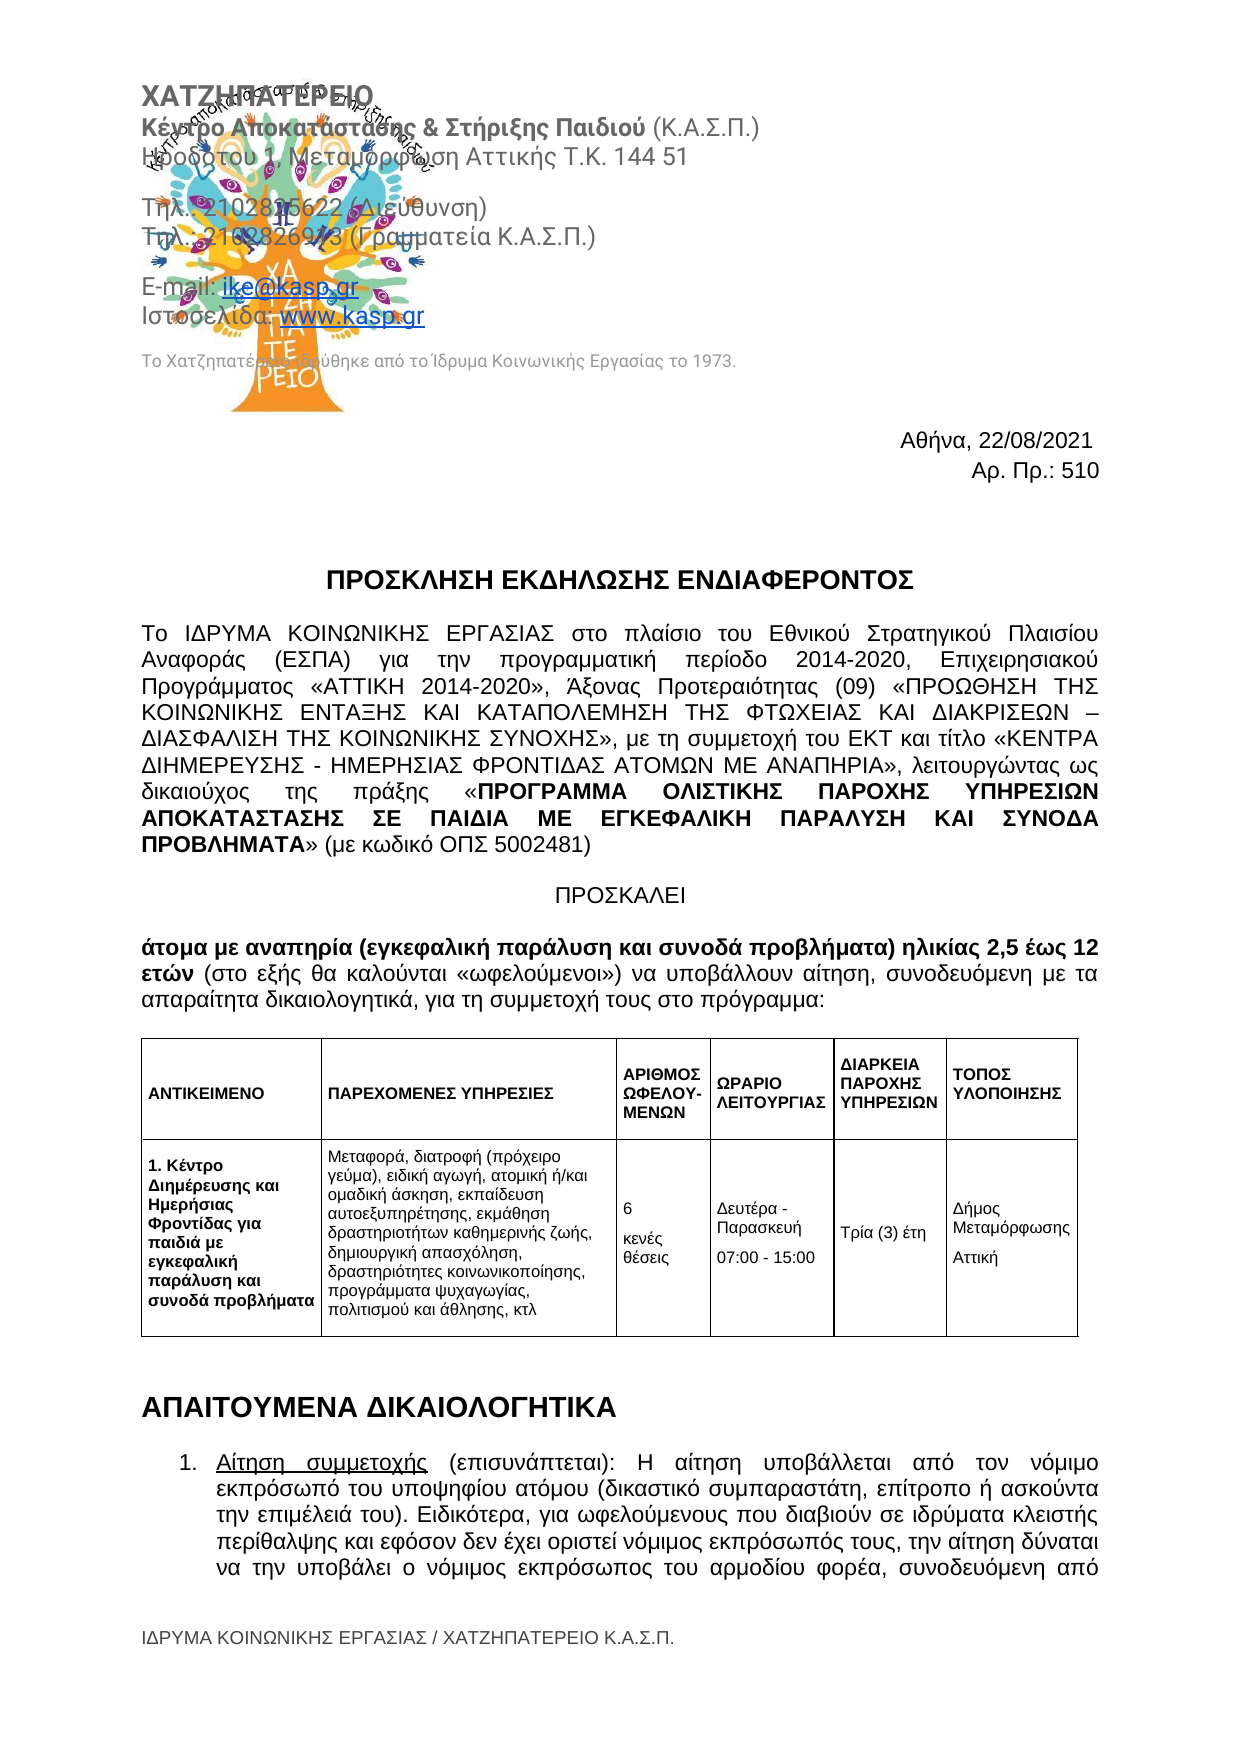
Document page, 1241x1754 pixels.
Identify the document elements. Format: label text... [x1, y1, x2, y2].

table_header ΔΙΑΡΚΕΙΑ ΠΑΡΟΧΗΣ ΥΠΗΡΕΣΙΩΝ [835, 1039, 946, 1139]
table_header ΠΑΡΕΧΟΜΕΝΕΣ ΥΠΗΡΕΣΙΕΣ [322, 1039, 616, 1139]
text ΠΡΟΣΚΑΛΕΙ [141, 882, 1099, 908]
table_header ΑΝΤΙΚΕΙΜΕΝΟ [142, 1039, 321, 1139]
subtitle ΑΠΑΙΤΟΥΜΕΝΑ ΔΙΚΑΙΟΛΟΓΗΤΙΚΑ [141, 1390, 1099, 1424]
picture [434, 154, 439, 163]
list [178, 1449, 1099, 1580]
table_header ΩΡΑΡΙΟ ΛΕΙΤΟΥΡΓΙΑΣ [711, 1039, 833, 1139]
text Αθήνα, 22/08/2021 Αρ. Πρ.: 510 [141, 427, 1099, 483]
text Το ΙΔΡΥΜΑ ΚΟΙΝΩΝΙΚΗΣ ΕΡΓΑΣΙΑΣ στο πλαίσιο του Εθνικού Στρατηγικού Πλαισίου Αναφοράς (ΕΣΠΑ) για την προγραμματική περίοδο 2014-2020, Επιχειρησιακού Προγράμματος «ΑΤΤΙΚΗ 2014-2020», Άξονας Προτεραιότητας (09) «ΠΡΟΩΘΗΣΗ ΤΗΣ ΚΟΙΝΩΝΙΚΗΣ ΕΝΤΑΞΗΣ ΚΑΙ ΚΑΤΑΠΟΛΕΜΗΣΗ ΤΗΣ ΦΤΩΧΕΙΑΣ ΚΑΙ ΔΙΑΚΡΙΣΕΩΝ – ΔΙΑΣΦΑΛΙΣΗ ΤΗΣ ΚΟΙΝΩΝΙΚΗΣ ΣΥΝΟΧΗΣ», με τη συμμετοχή του ΕΚΤ και τίτλο «ΚΕΝΤΡΑ ΔΙΗΜΕΡΕΥΣΗΣ - ΗΜΕΡΗΣΙΑΣ ΦΡΟΝΤΙΔΑΣ ΑΤΟΜΩΝ ΜΕ ΑΝΑΠΗΡΙΑ», λειτουργώντας ως δικαιούχος της πράξης «ΠΡΟΓΡΑΜΜΑ ΟΛΙΣΤΙΚΗΣ ΠΑΡΟΧΗΣ ΥΠΗΡΕΣΙΩΝ ΑΠΟΚΑΤΑΣΤΑΣΗΣ ΣΕ ΠΑΙΔΙΑ ΜΕ ΕΓΚΕΦΑΛΙΚΗ ΠΑΡΑΛΥΣΗ ΚΑΙ ΣΥΝΟΔΑ ΠΡΟΒΛΗΜΑΤΑ» (με κωδικό ΟΠΣ 5002481) [141, 620, 1099, 857]
table_cell 1. Κέντρο Διημέρευσης και Ημερήσιας Φροντίδας για παιδιά με εγκεφαλική παράλυση και συνοδά προβλήματα [142, 1140, 321, 1336]
text άτομα με αναπηρία (εγκεφαλική παράλυση και συνοδά προβλήματα) ηλικίας 2,5 έως 12 ετών (στο εξής θα καλούνται «ωφελούμενοι») να υποβάλλουν αίτηση, συνοδευόμενη με τα απαραίτητα δικαιολογητικά, για τη συμμετοχή τους στο πρόγραμμα: [141, 933, 1099, 1013]
table_cell Τρία (3) έτη [835, 1140, 946, 1336]
table_cell Μεταφορά, διατροφή (πρόχειρο γεύμα), ειδική αγωγή, ατομική ή/και ομαδική άσκηση, εκπαίδευση αυτοεξυπηρέτησης, εκμάθηση δραστηριοτήτων καθημερινής ζωής, δημιουργική απασχόληση, δραστηριότητες κοινωνικοποίησης, προγράμματα ψυχαγωγίας, πολιτισμού και άθλησης, κτλ [322, 1140, 616, 1336]
table_cell Δήμος Μεταμόρφωσης Αττική [947, 1140, 1077, 1336]
text ΠΡΟΣΚΛΗΣΗ ΕΚΔΗΛΩΣΗΣ ΕΝΔΙΑΦΕΡΟΝΤΟΣ [141, 564, 1099, 595]
picture [431, 233, 438, 243]
table_header ΤΟΠΟΣ ΥΛΟΠΟΙΗΣΗΣ [947, 1039, 1077, 1139]
table_header ΑΡΙΘΜΟΣ ΩΦΕΛΟΥ- ΜΕΝΩΝ [617, 1039, 710, 1139]
table_cell Δευτέρα - Παρασκευή 07:00 - 15:00 [711, 1140, 833, 1336]
picture [141, 78, 439, 415]
table_cell 6 κενές θέσεις [617, 1140, 710, 1336]
